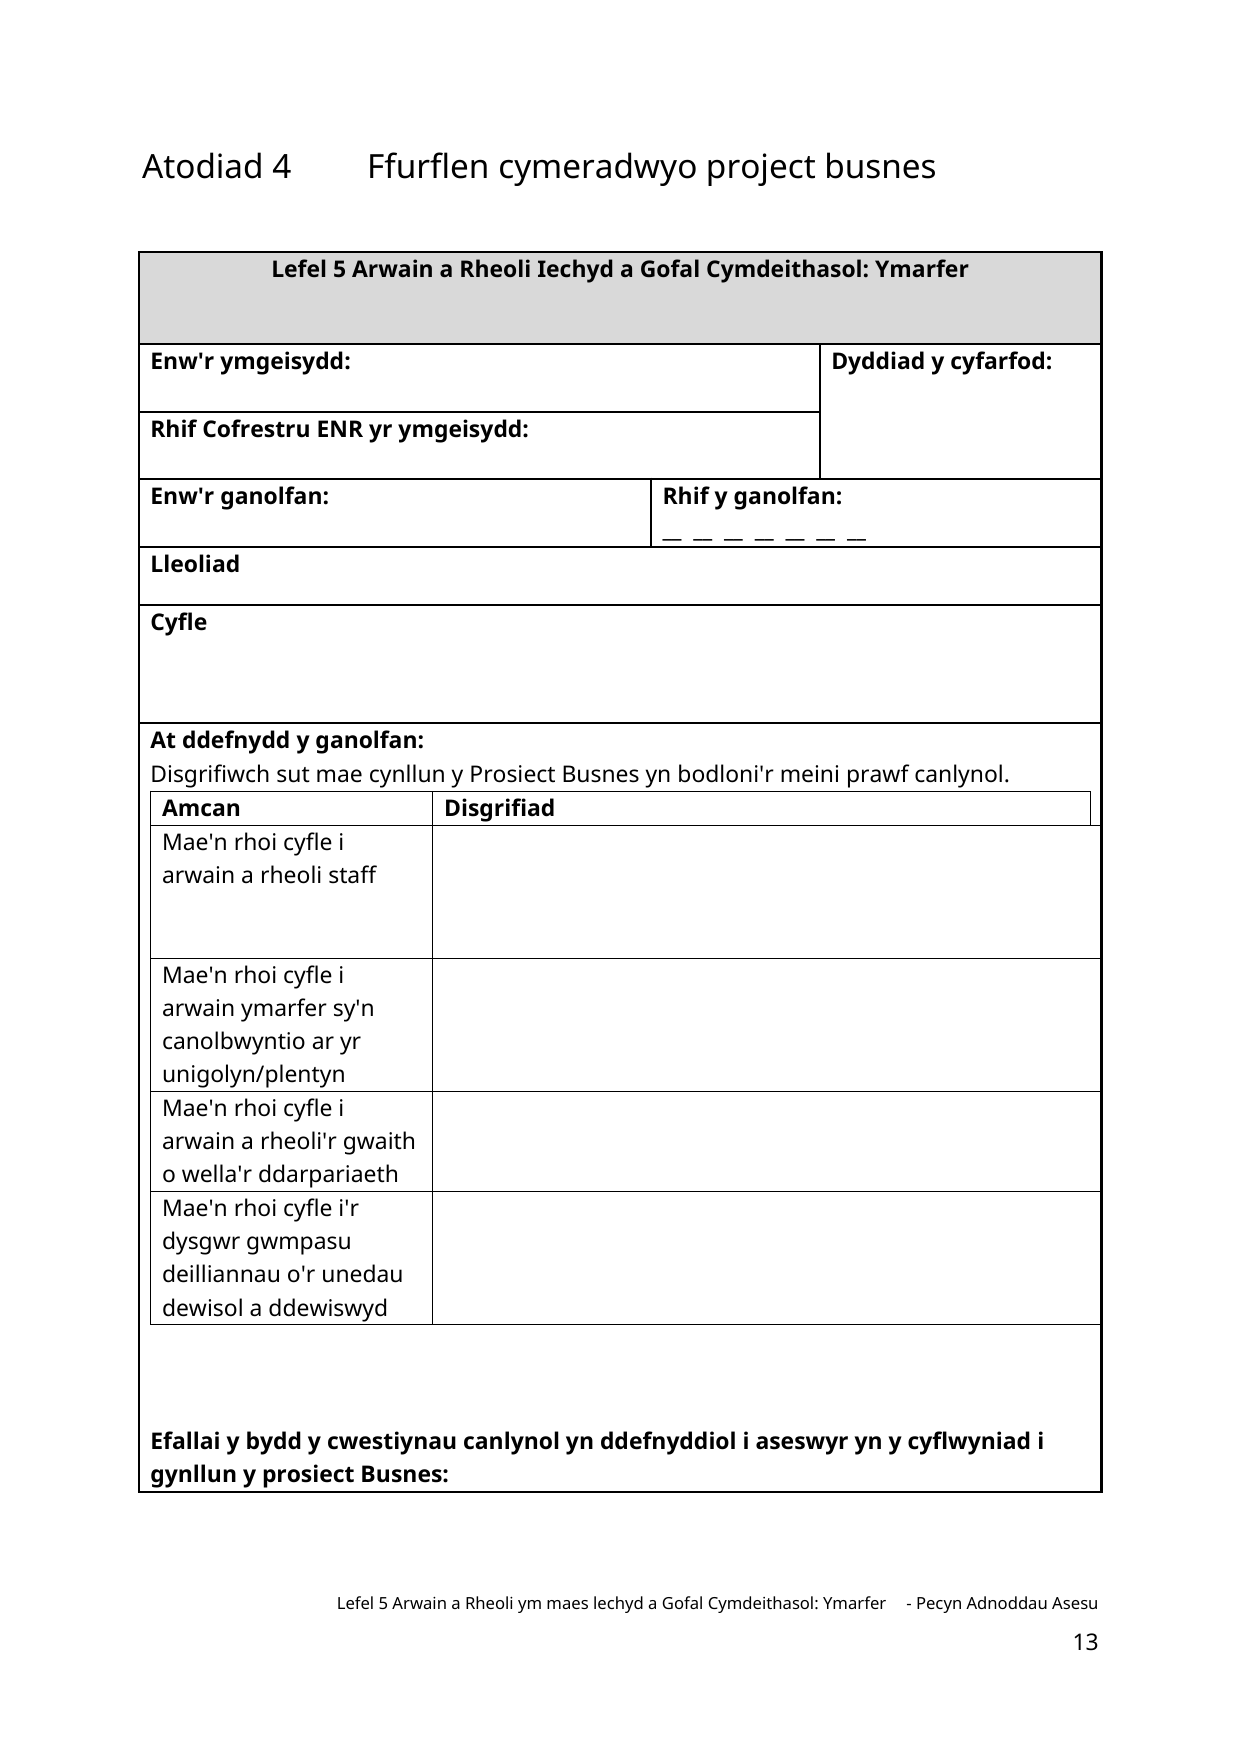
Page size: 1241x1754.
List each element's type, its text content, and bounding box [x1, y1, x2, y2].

table_cell Rhif y ganolfan: __ __ __ __ __ __ __ [652, 480, 1100, 546]
table_cell Lleoliad [140, 548, 1100, 604]
table_cell Enw'r ymgeisydd: [140, 345, 819, 411]
table_cell Dyddiad y cyfarfod: [821, 345, 1100, 478]
subtitle Atodiad 4 Ffurflen cymeradwyo project busnes [142, 143, 1098, 188]
table_cell Cyfle [140, 606, 1100, 722]
table_cell Rhif Cofrestru ENR yr ymgeisydd: [140, 413, 819, 478]
table_cell Enw'r ganolfan: [140, 480, 650, 546]
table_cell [140, 724, 1100, 1491]
table_header Lefel 5 Arwain a Rheoli Iechyd a Gofal Cymdeithasol: Ymarfer [140, 253, 1100, 343]
